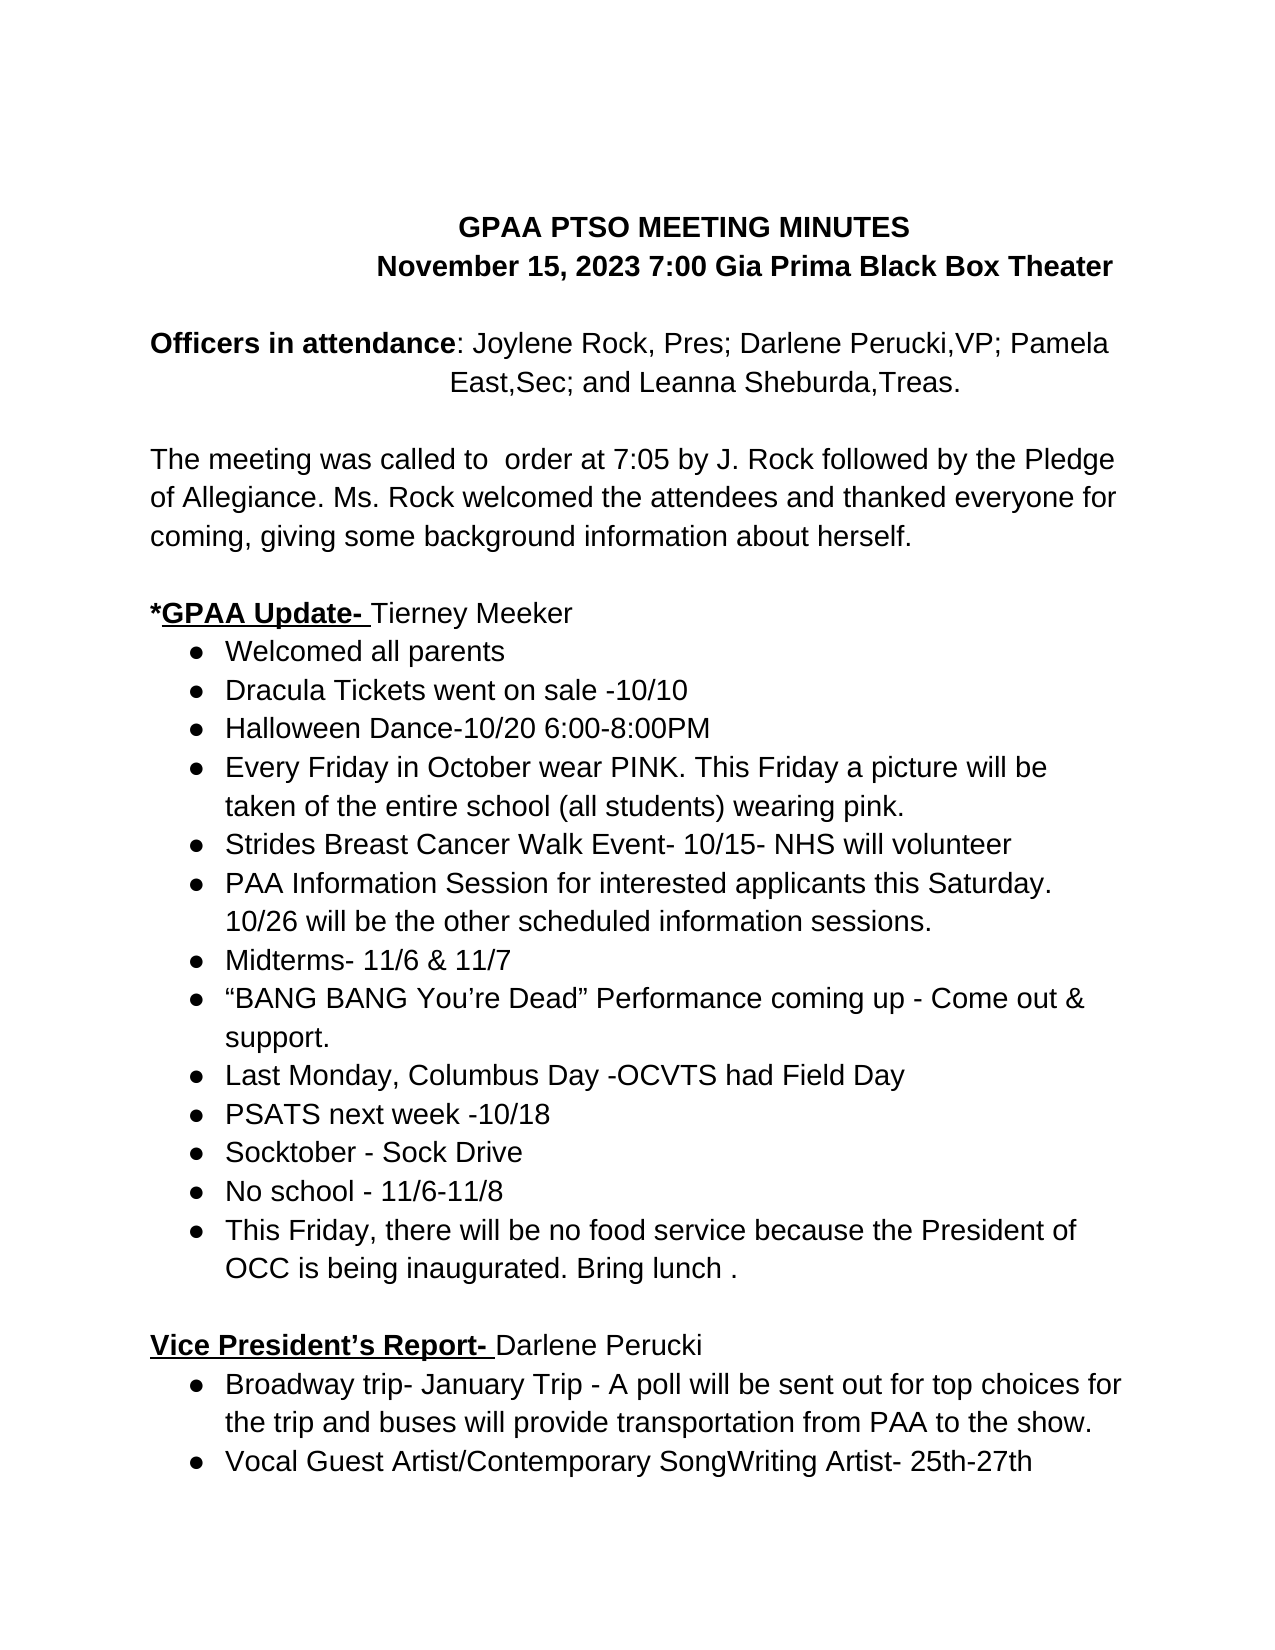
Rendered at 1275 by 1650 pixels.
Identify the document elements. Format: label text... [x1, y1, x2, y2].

text The meeting was called to order at 7:05 by J. Rock followed by the Pledge of Allegiance. Ms. Rock welcomed the attendees and thanked everyone for coming, giving some background information about herself. [150, 442, 1125, 552]
list Halloween Dance-10/20 6:00-8:00PM [187, 711, 1125, 745]
list Midterms- 11/6 & 11/7 [187, 943, 1125, 976]
list PAA Information Session for interested applicants this Saturday. 10/26 will be the other scheduled information sessions. [187, 866, 1125, 938]
list Dracula Tickets went on sale -10/10 [187, 673, 1125, 706]
list PSATS next week -10/18 [187, 1097, 1125, 1130]
list Welcomed all parents [187, 634, 1125, 668]
list This Friday, there will be no food service because the President of OCC is being inaugurated. Bring lunch . [187, 1212, 1125, 1284]
text Vice President’s Report- Darlene Perucki [150, 1328, 1125, 1362]
list Strides Breast Cancer Walk Event- 10/15- NHS will volunteer [187, 827, 1125, 861]
text Officers in attendance: Joylene Rock, Pres; Darlene Perucki,VP; Pamela [150, 326, 1125, 359]
list “BANG BANG You’re Dead” Performance coming up - Come out & support. [187, 981, 1125, 1053]
text East,Sec; and Leanna Sheburda,Treas. [150, 364, 1125, 398]
list Socktober - Sock Drive [187, 1135, 1125, 1169]
text GPAA PTSO MEETING MINUTES [150, 210, 1125, 244]
text November 15, 2023 7:00 Gia Prima Black Box Theater [150, 249, 1125, 282]
list Broadway trip- January Trip - A poll will be sent out for top choices for the trip and buses will provide transportation from PAA to the show. [187, 1367, 1125, 1439]
list No school - 11/6-11/8 [187, 1174, 1125, 1207]
text *GPAA Update- Tierney Meeker [150, 596, 1125, 629]
list Vocal Guest Artist/Contemporary SongWriting Artist- 25th-27th [187, 1444, 1125, 1477]
list Every Friday in October wear PINK. This Friday a picture will be taken of the entire school (all students) wearing pink. [187, 750, 1125, 822]
list Last Monday, Columbus Day -OCVTS had Field Day [187, 1058, 1125, 1092]
